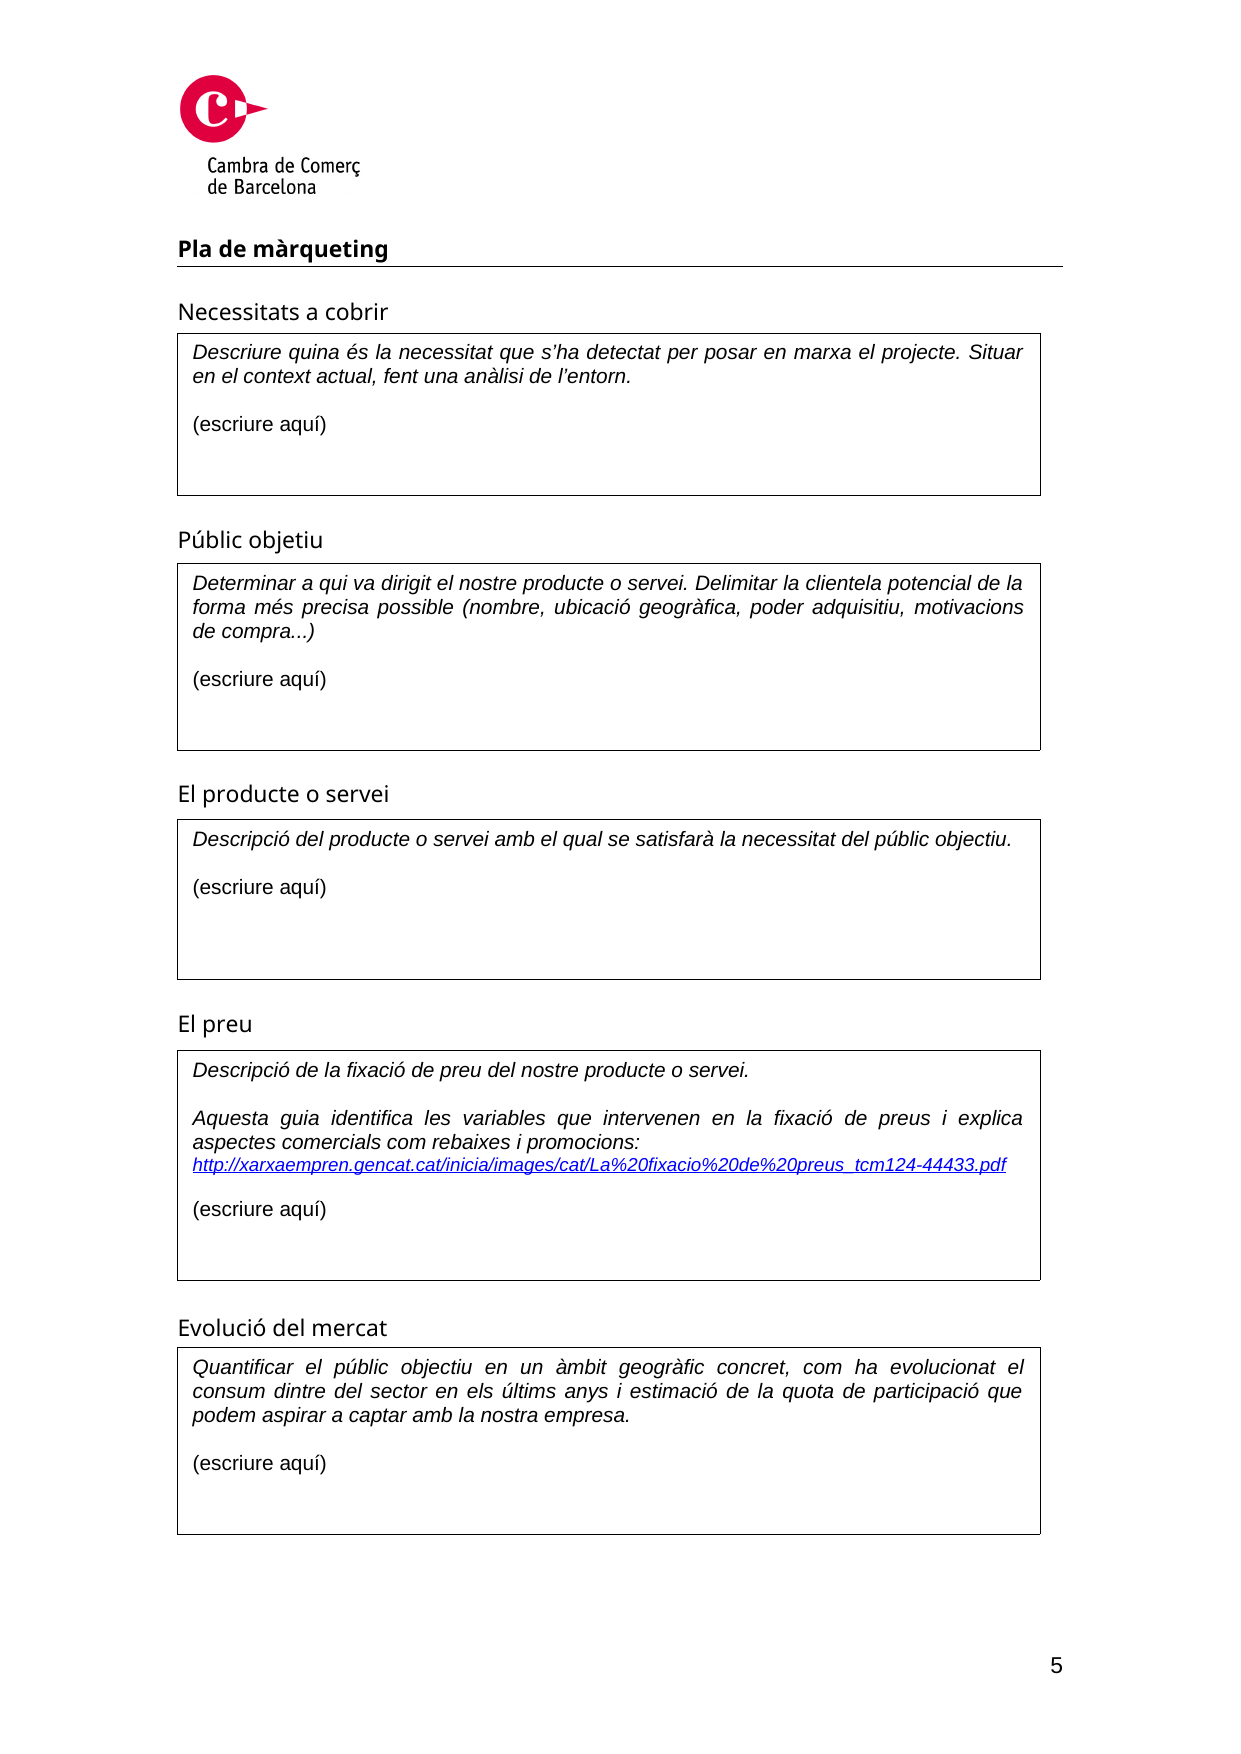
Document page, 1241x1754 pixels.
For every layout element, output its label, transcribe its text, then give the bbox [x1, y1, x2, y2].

text El preu [177, 1008, 1063, 1039]
text Públic objetiu [177, 524, 1063, 555]
picture [177, 73, 363, 197]
text El producte o servei [177, 778, 1063, 810]
text Pla de màrqueting [177, 233, 1063, 266]
text Necessitats a cobrir [177, 296, 1063, 327]
text Evolució del mercat [177, 1311, 1063, 1343]
